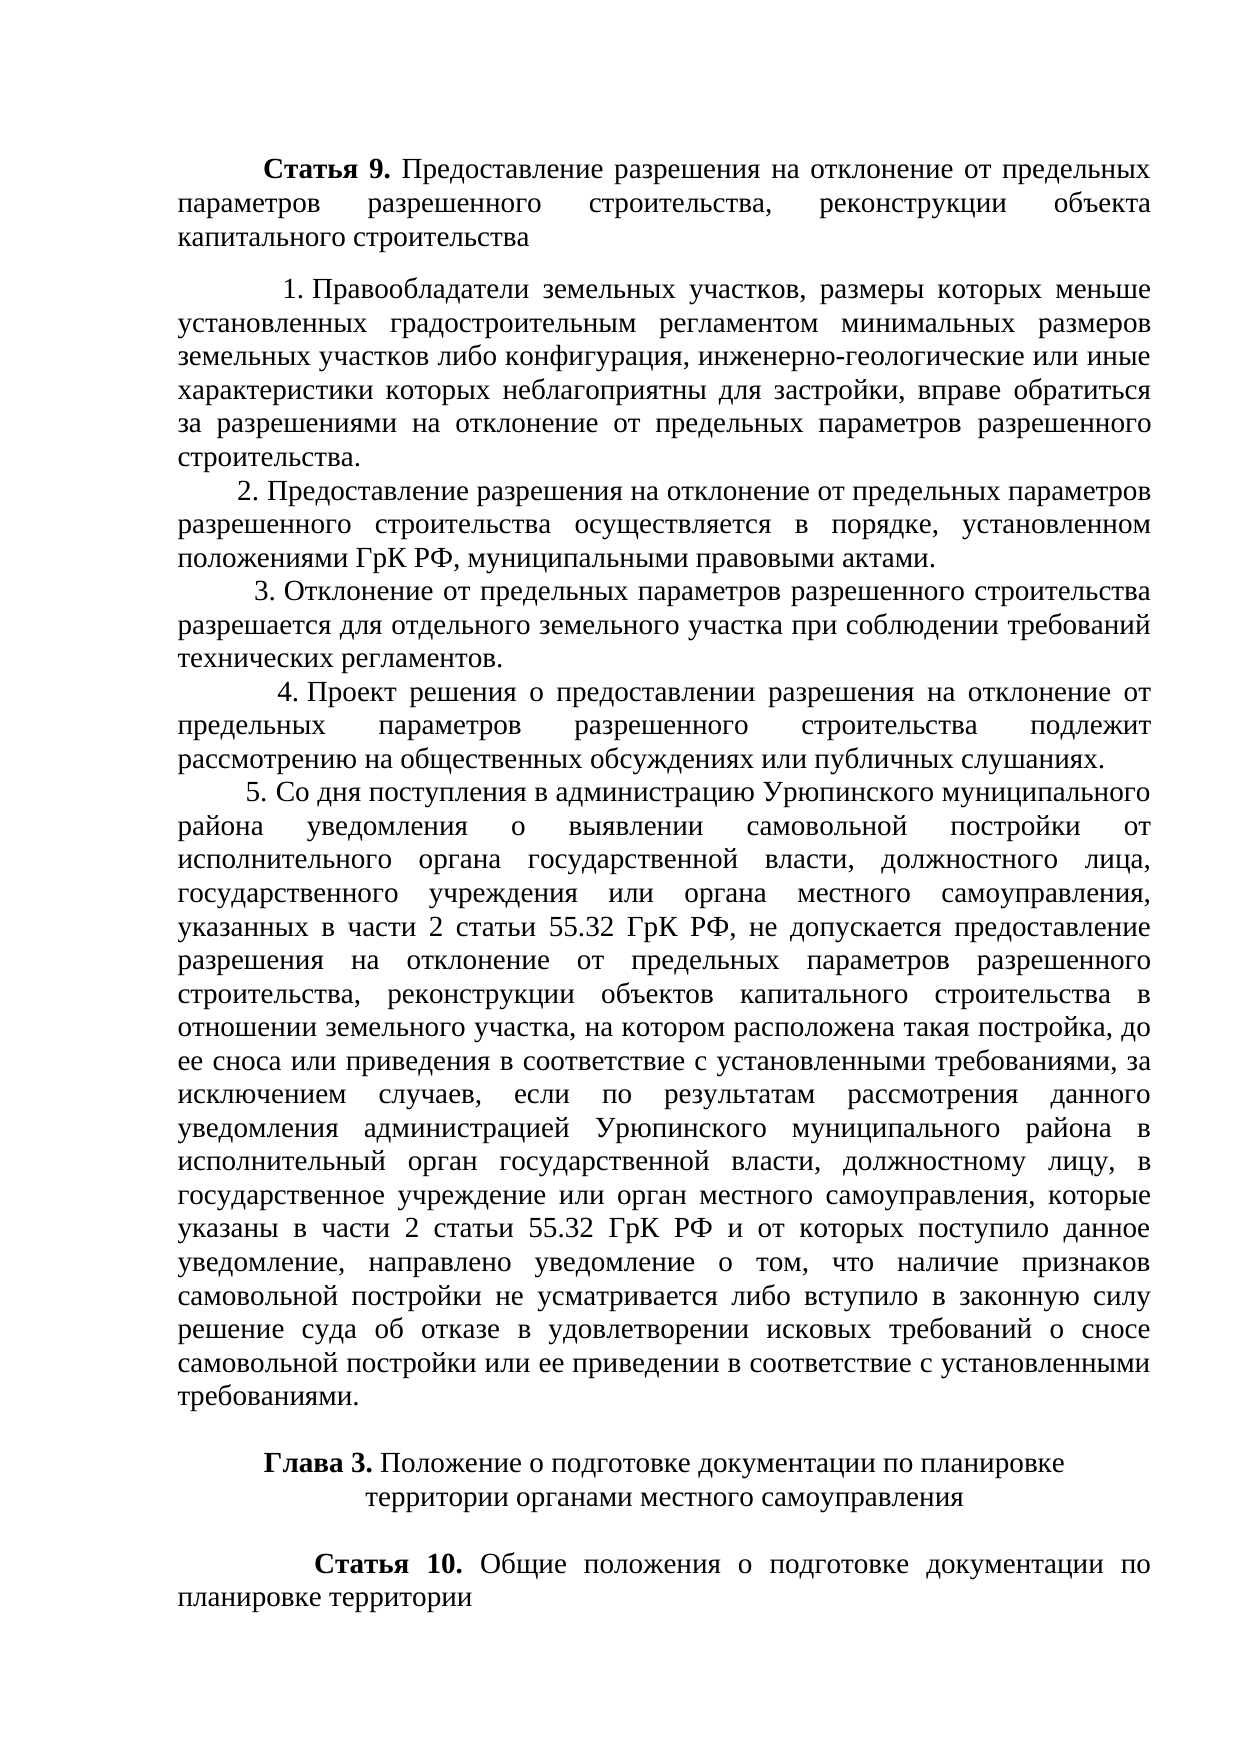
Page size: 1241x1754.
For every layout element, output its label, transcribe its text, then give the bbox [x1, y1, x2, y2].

text 3. Отклонение от предельных параметров разрешенного строительства разрешается для отдельного земельного участка при соблюдении требований технических регламентов. [177, 573, 1152, 674]
text 4. Проект решения о предоставлении разрешения на отклонение от предельных параметров разрешенного строительства подлежит рассмотрению на общественных обсуждениях или публичных слушаниях. [177, 674, 1152, 774]
text Глава 3. Положение о подготовке документации по планировке [177, 1445, 1152, 1479]
text 2. Предоставление разрешения на отклонение от предельных параметров разрешенного строительства осуществляется в порядке, установленном положениями ГрК РФ, муниципальными правовыми актами. [177, 473, 1152, 573]
text Статья 10. Общие положения о подготовке документации по планировке территории [177, 1546, 1152, 1613]
text Статья 9. Предоставление разрешения на отклонение от предельных параметров разрешенного строительства, реконструкции объекта капитального строительства [177, 152, 1152, 252]
text 5. Со дня поступления в администрацию Урюпинского муниципального района уведомления о выявлении самовольной постройки от исполнительного органа государственной власти, должностного лица, государственного учреждения или органа местного самоуправления, указанных в части 2 статьи 55.32 ГрК РФ, не допускается предоставление разрешения на отклонение от предельных параметров разрешенного строительства, реконструкции объектов капитального строительства в отношении земельного участка, на котором расположена такая постройка, до ее сноса или приведения в соответствие с установленными требованиями, за исключением случаев, если по результатам рассмотрения данного уведомления администрацией Урюпинского муниципального района в исполнительный орган государственной власти, должностному лицу, в государственное учреждение или орган местного самоуправления, которые указаны в части 2 статьи 55.32 ГрК РФ и от которых поступило данное уведомление, направлено уведомление о том, что наличие признаков самовольной постройки не усматривается либо вступило в законную силу решение суда об отказе в удовлетворении исковых требований о сносе самовольной постройки или ее приведении в соответствие с установленными требованиями. [177, 774, 1152, 1412]
text территории органами местного самоуправления [177, 1479, 1152, 1512]
text 1. Правообладатели земельных участков, размеры которых меньше установленных градостроительным регламентом минимальных размеров земельных участков либо конфигурация, инженерно-геологические или иные характеристики которых неблагоприятны для застройки, вправе обратиться за разрешениями на отклонение от предельных параметров разрешенного строительства. [177, 271, 1152, 473]
